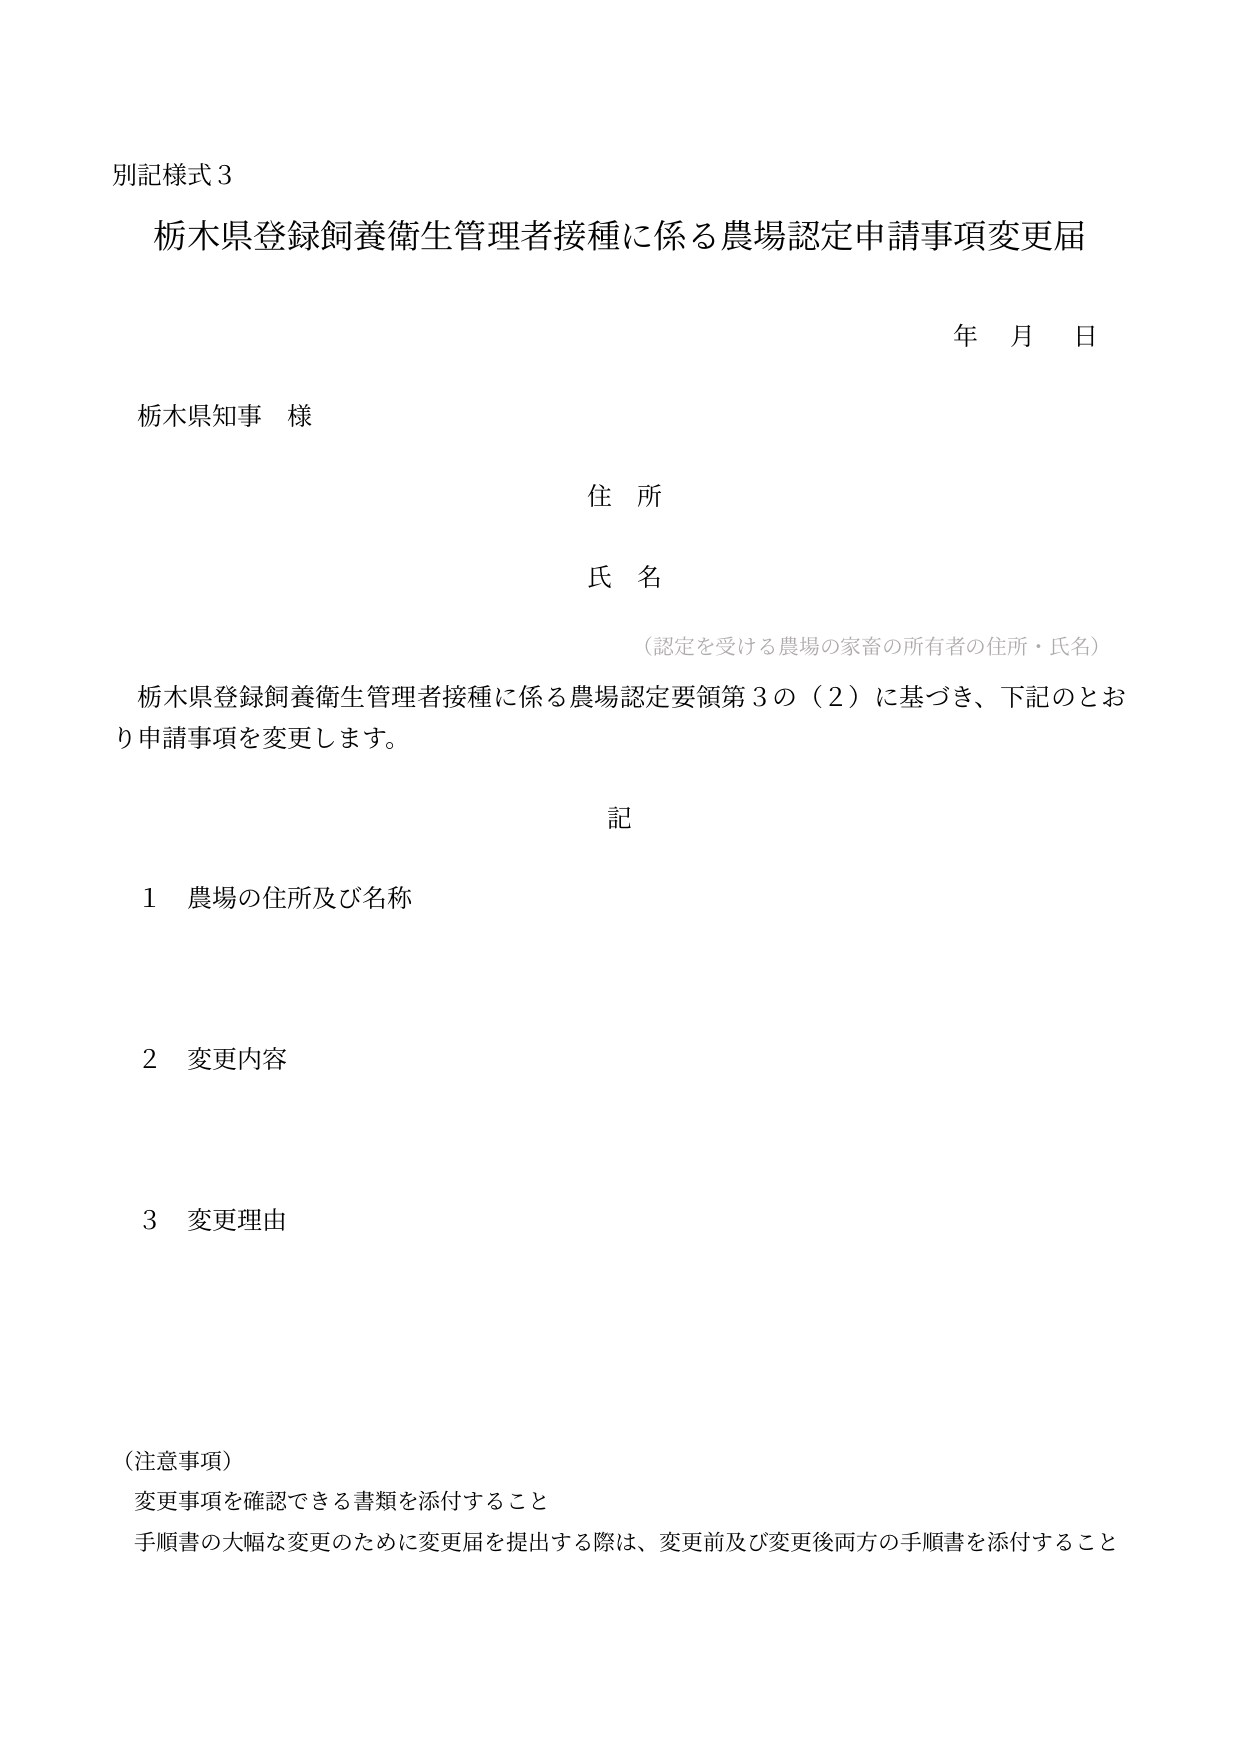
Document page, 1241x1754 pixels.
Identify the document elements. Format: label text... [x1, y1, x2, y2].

text 栃木県知事 様 [112, 394, 1128, 435]
text ２ 変更内容 [112, 1038, 1128, 1078]
text 変更事項を確認できる書類を添付すること [112, 1480, 1040, 1520]
text 氏 名 [112, 555, 1128, 596]
text １ 農場の住所及び名称 [112, 877, 1128, 917]
subtitle 別記様式３ [112, 153, 1128, 193]
text 住 所 [112, 475, 1036, 515]
text 手順書の大幅な変更のために変更届を提出する際は、変更前及び変更後両方の手順書を添付すること [112, 1520, 1128, 1561]
text 栃木県登録飼養衛生管理者接種に係る農場認定要領第３の（２）に基づき、下記のとおり申請事項を変更します。 [112, 676, 1128, 756]
text 栃木県登録飼養衛生管理者接種に係る農場認定申請事項変更届 [112, 193, 1128, 274]
subtitle 記 [112, 797, 1128, 837]
text 年 月 日 [112, 314, 1098, 354]
text ３ 変更理由 [112, 1199, 1128, 1239]
text （注意事項） [112, 1440, 1040, 1480]
